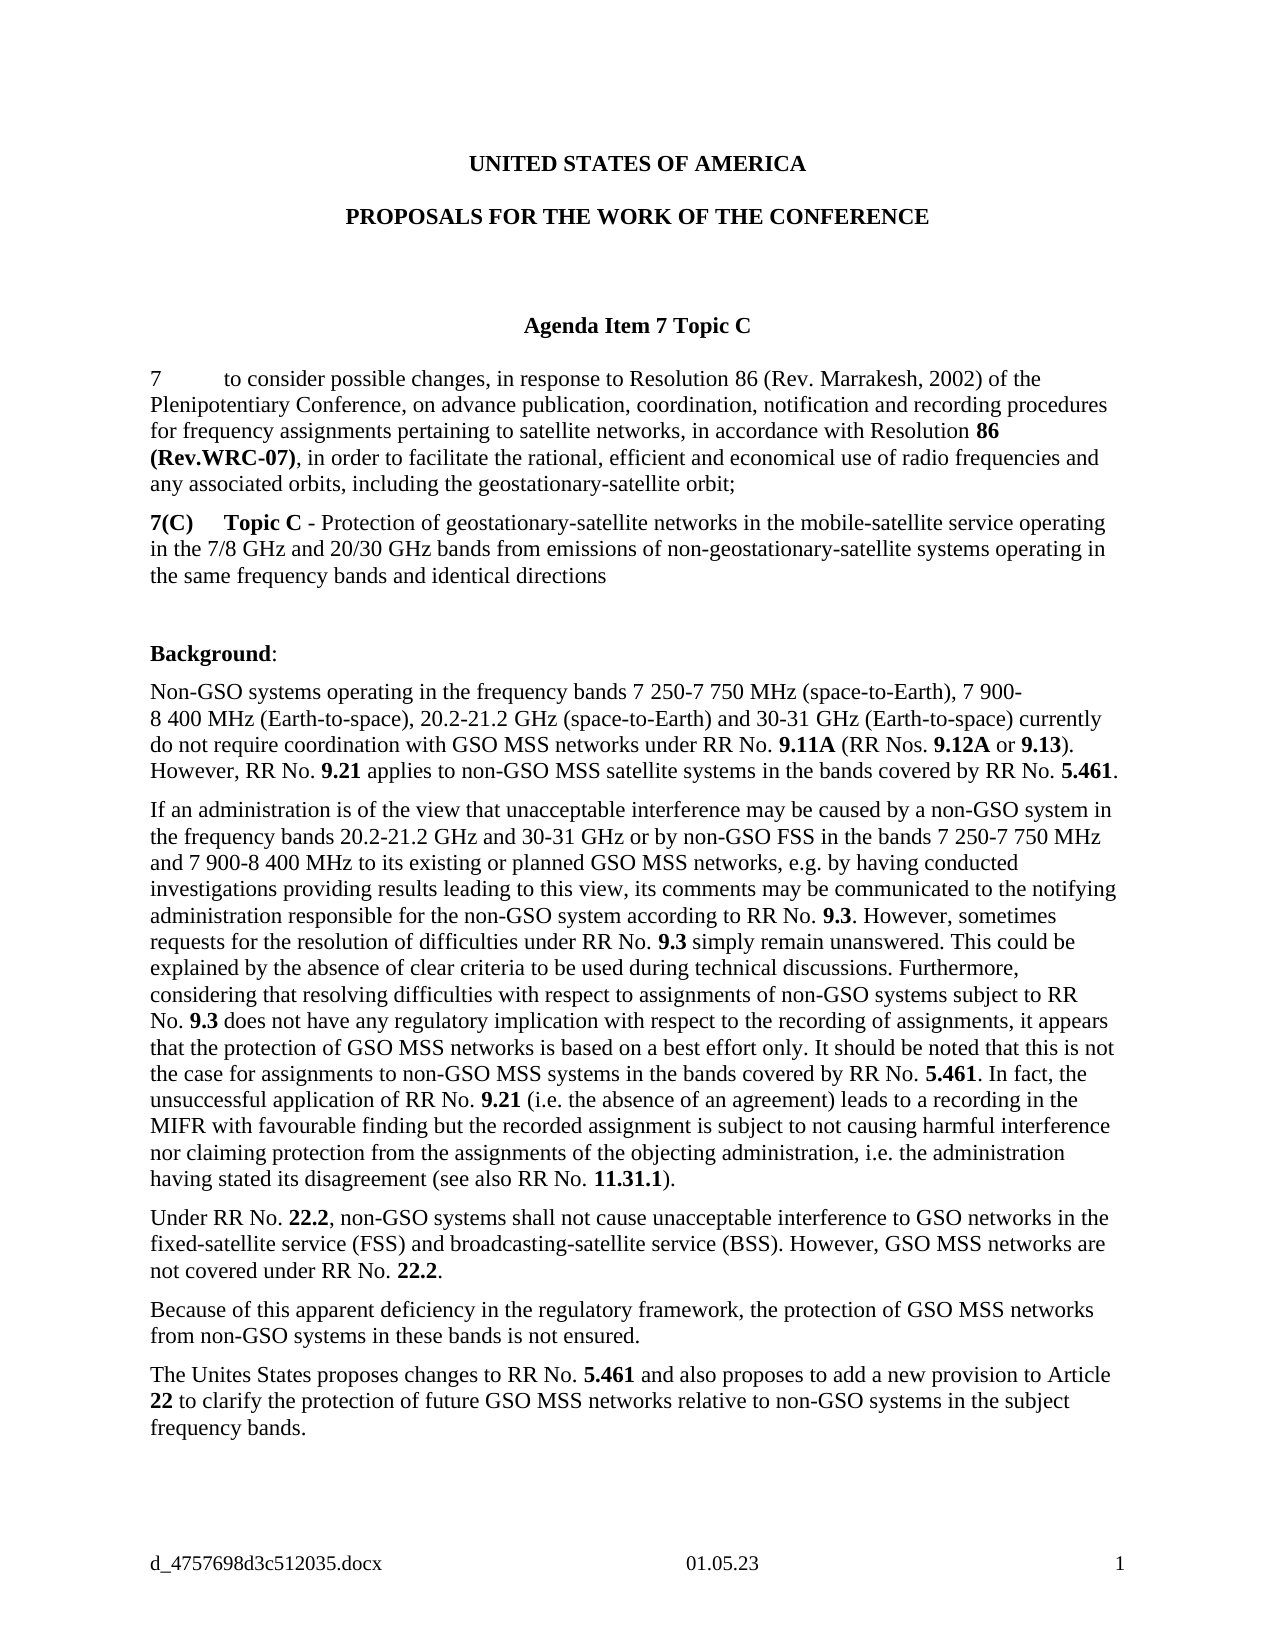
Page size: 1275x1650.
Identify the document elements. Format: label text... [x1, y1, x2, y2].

text The Unites States proposes changes to RR No. 5.461 and also proposes to add a new provision to Article 22 to clarify the protection of future GSO MSS networks relative to non-GSO systems in the subject frequency bands. [150, 1361, 1125, 1440]
text UNITED STATES OF AMERICA [150, 150, 1125, 176]
text PROPOSALS FOR THE WORK OF THE CONFERENCE [150, 203, 1125, 229]
text Background: [150, 639, 1125, 666]
text 7 to consider possible changes, in response to Resolution 86 (Rev. Marrakesh, 2002) of the Plenipotentiary Conference, on advance publication, coordination, notification and recording procedures for frequency assignments pertaining to satellite networks, in accordance with Resolution 86 (Rev.WRC-07), in order to facilitate the rational, efficient and economical use of radio frequencies and any associated orbits, including the geostationary-satellite orbit; [150, 365, 1125, 497]
text Because of this apparent deficiency in the regulatory framework, the protection of GSO MSS networks from non-GSO systems in these bands is not ensured. [150, 1296, 1125, 1348]
text Under RR No. 22.2, non-GSO systems shall not cause unacceptable interference to GSO networks in the fixed-satellite service (FSS) and broadcasting-satellite service (BSS). However, GSO MSS networks are not covered under RR No. 22.2. [150, 1204, 1125, 1283]
text Agenda Item 7 Topic C [150, 312, 1125, 338]
text If an administration is of the view that unacceptable interference may be caused by a non-GSO system in the frequency bands 20.2-21.2 GHz and 30-31 GHz or by non-GSO FSS in the bands 7 250‑7 750 MHz and 7 900-8 400 MHz to its existing or planned GSO MSS networks, e.g. by having conducted investigations providing results leading to this view, its comments may be communicated to the notifying administration responsible for the non-GSO system according to RR No. 9.3. However, sometimes requests for the resolution of difficulties under RR No. 9.3 simply remain unanswered. This could be explained by the absence of clear criteria to be used during technical discussions. Furthermore, considering that resolving difficulties with respect to assignments of non-GSO systems subject to RR No. 9.3 does not have any regulatory implication with respect to the recording of assignments, it appears that the protection of GSO MSS networks is based on a best effort only. It should be noted that this is not the case for assignments to non-GSO MSS systems in the bands covered by RR No. 5.461. In fact, the unsuccessful application of RR No. 9.21 (i.e. the absence of an agreement) leads to a recording in the MIFR with favourable finding but the recorded assignment is subject to not causing harmful interference nor claiming protection from the assignments of the objecting administration, i.e. the administration having stated its disagreement (see also RR No. 11.31.1). [150, 796, 1125, 1192]
text Non-GSO systems operating in the frequency bands 7 250‑7 750 MHz (space-to-Earth), 7 900-8 400 MHz (Earth-to-space), 20.2-21.2 GHz (space-to-Earth) and 30-31 GHz (Earth-to-space) currently do not require coordination with GSO MSS networks under RR No. 9.11A (RR Nos. 9.12A or 9.13). However, RR No. 9.21 applies to non-GSO MSS satellite systems in the bands covered by RR No. 5.461. [150, 678, 1125, 784]
text 7(C) Topic C - Protection of geostationary-satellite networks in the mobile-satellite service operating in the 7/8 GHz and 20/30 GHz bands from emissions of non-geostationary-satellite systems operating in the same frequency bands and identical directions [150, 509, 1125, 588]
